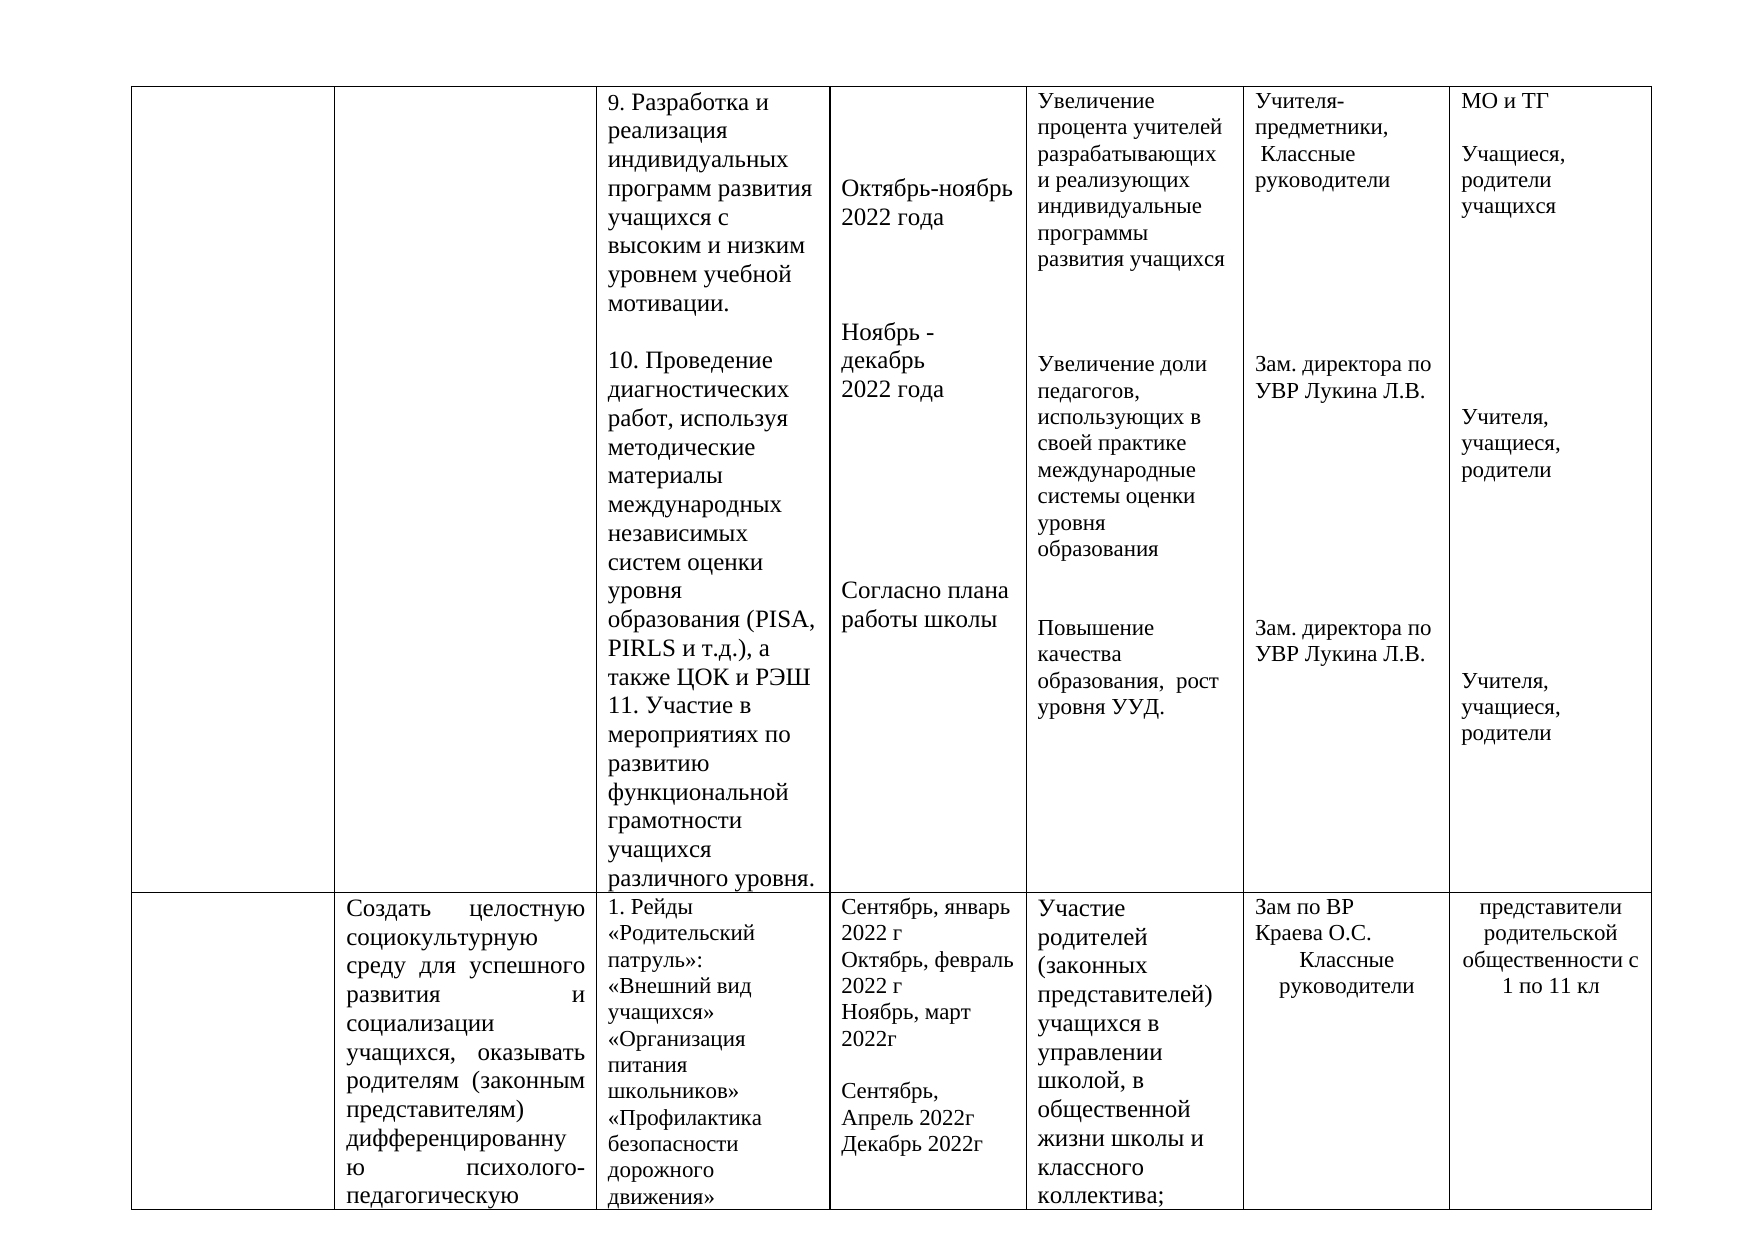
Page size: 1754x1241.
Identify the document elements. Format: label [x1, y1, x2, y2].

table_cell [1244, 893, 1449, 1209]
table_cell [132, 87, 334, 892]
table_cell [132, 893, 334, 1209]
table_cell [1450, 87, 1651, 892]
table_cell [597, 87, 829, 892]
table_cell [831, 87, 1026, 892]
table_cell [1027, 87, 1243, 892]
table_cell [335, 893, 596, 1209]
table_cell [335, 87, 596, 892]
table_cell [1244, 87, 1449, 892]
table_cell [1450, 893, 1651, 1209]
table_cell [1027, 893, 1243, 1209]
table_cell [597, 893, 829, 1209]
table_cell [831, 893, 1026, 1209]
